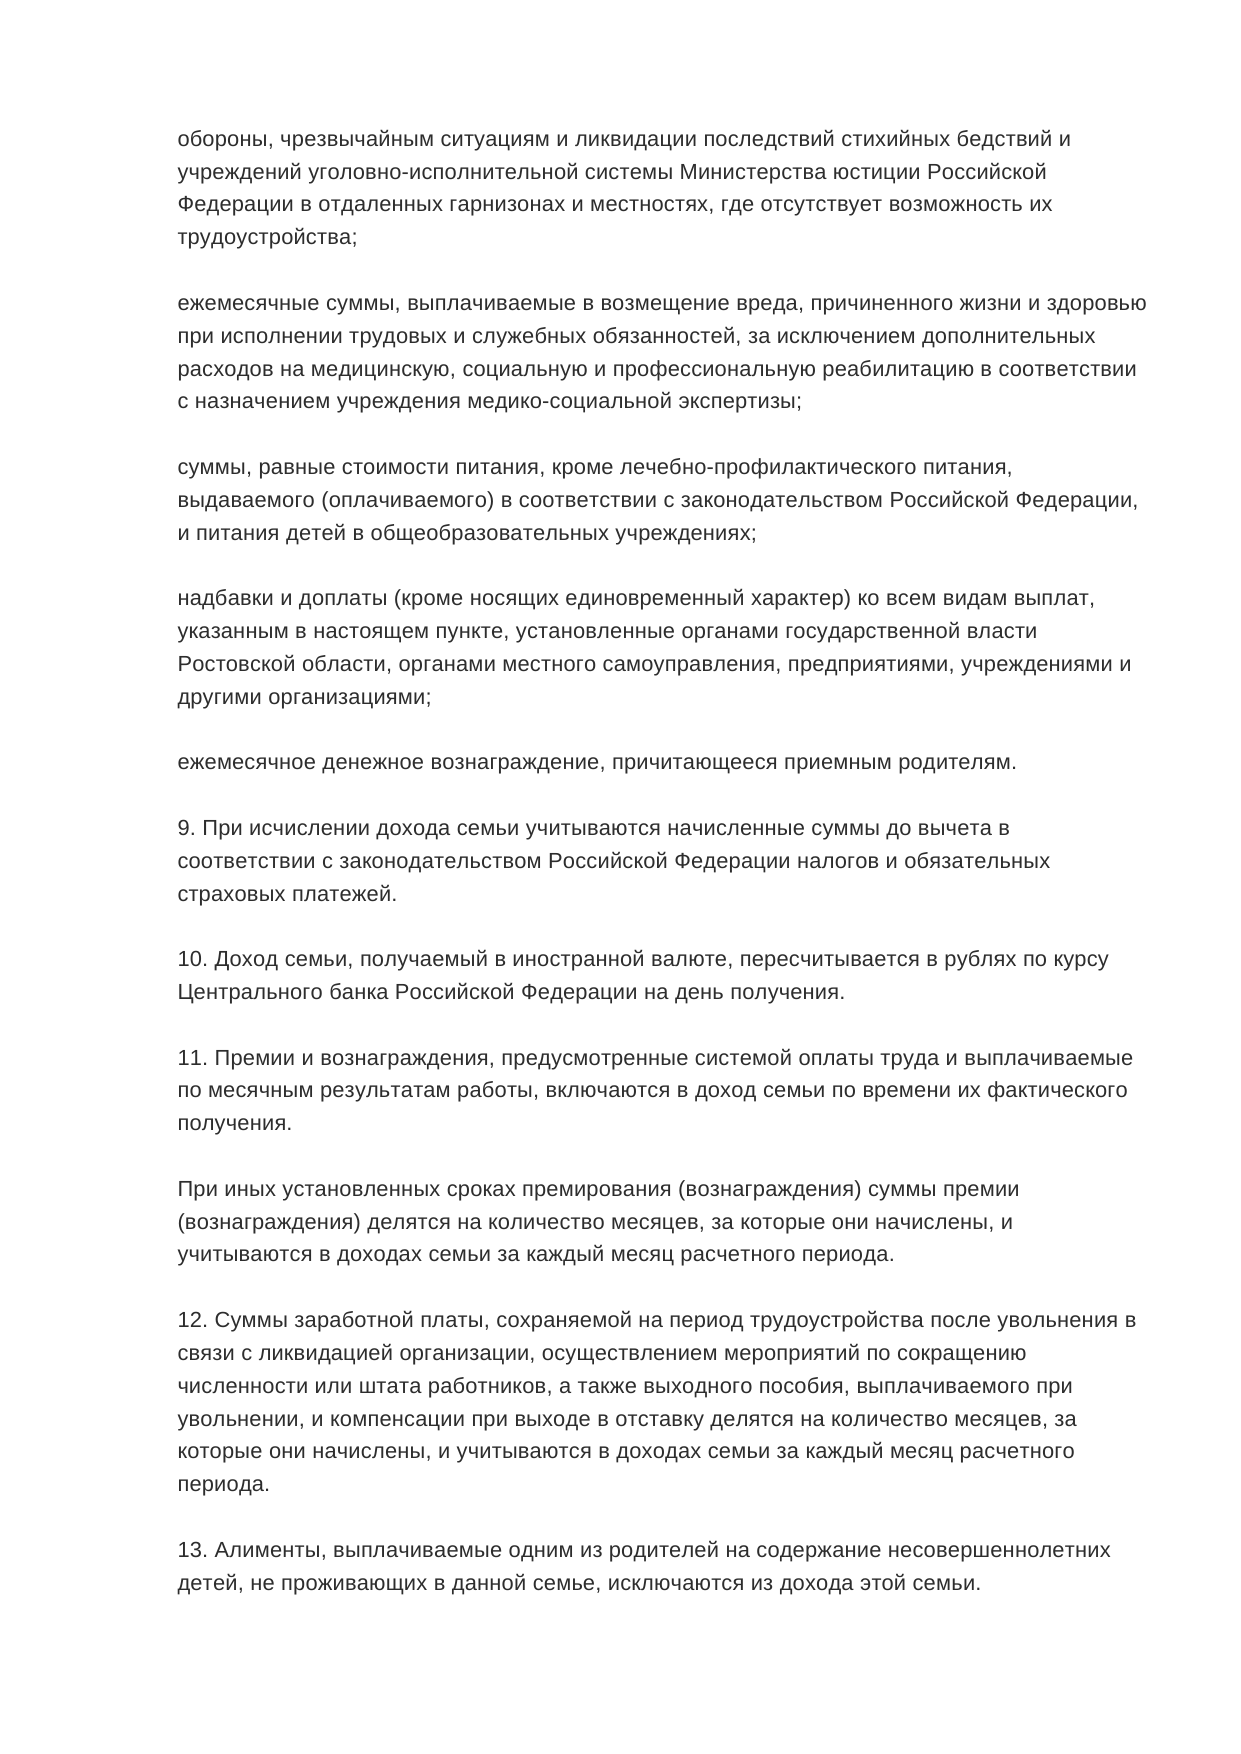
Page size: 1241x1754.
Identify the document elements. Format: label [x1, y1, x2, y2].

text [177, 118, 1152, 1627]
